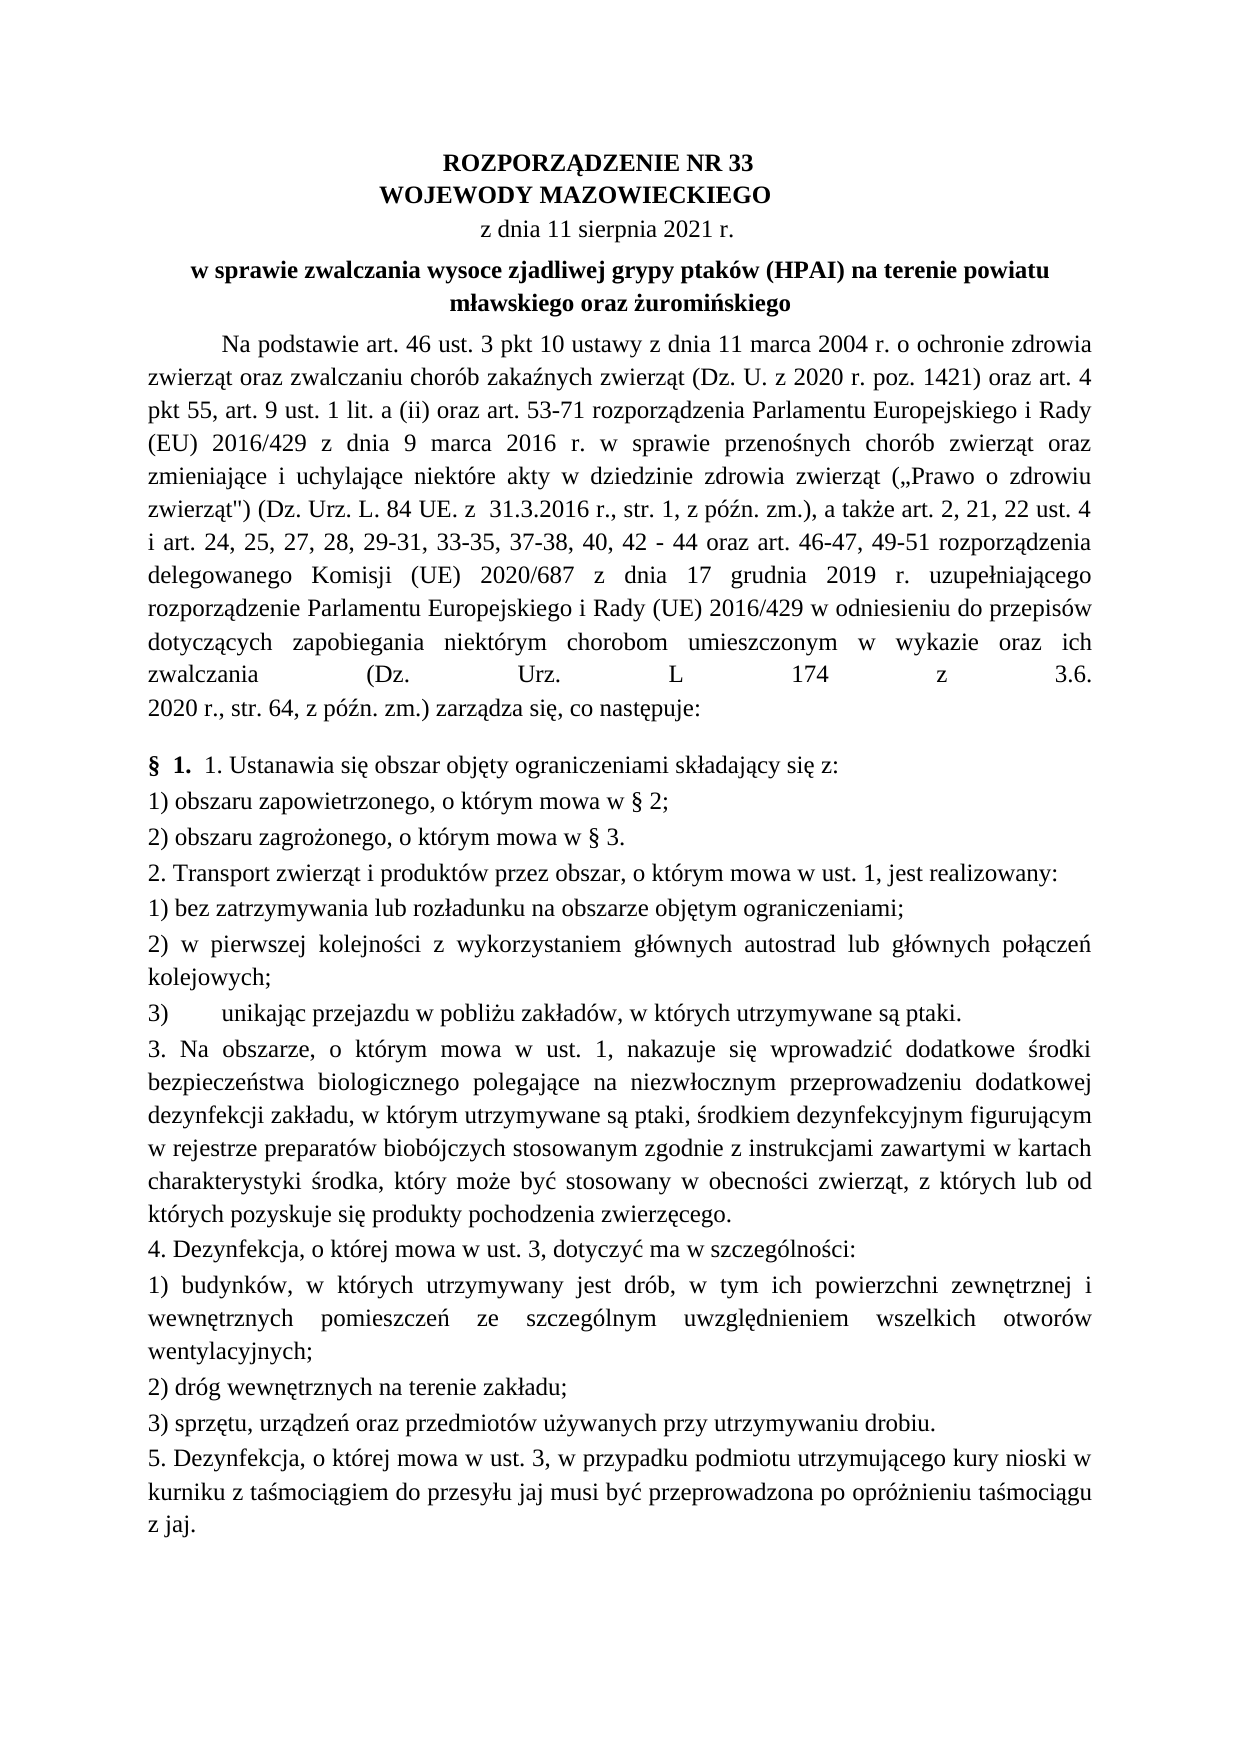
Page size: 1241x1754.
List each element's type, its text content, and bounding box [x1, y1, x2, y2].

text 2) obszaru zagrożonego, o którym mowa w § 3. [148, 822, 1093, 851]
text § 1. 1. Ustanawia się obszar objęty ograniczeniami składający się z: [148, 751, 1093, 779]
text 2) w pierwszej kolejności z wykorzystaniem głównych autostrad lub głównych połączeń kolejowych; [148, 929, 1093, 991]
text Na podstawie art. 46 ust. 3 pkt 10 ustawy z dnia 11 marca 2004 r. o ochronie zdrowia zwierząt oraz zwalczaniu chorób zakaźnych zwierząt (Dz. U. z 2020 r. poz. 1421) oraz art. 4 pkt 55, art. 9 ust. 1 lit. a (ii) oraz art. 53-71 rozporządzenia Parlamentu Europejskiego i Rady (EU) 2016/429 z dnia 9 marca 2016 r. w sprawie przenośnych chorób zwierząt oraz zmieniające i uchylające niektóre akty w dziedzinie zdrowia zwierząt („Prawo o zdrowiu zwierząt") (Dz. Urz. L. 84 UE. z 31.3.2016 r., str. 1, z późn. zm.), a także art. 2, 21, 22 ust. 4 i art. 24, 25, 27, 28, 29-31, 33-35, 37-38, 40, 42 - 44 oraz art. 46-47, 49-51 rozporządzenia delegowanego Komisji (UE) 2020/687 z dnia 17 grudnia 2019 r. uzupełniającego rozporządzenie Parlamentu Europejskiego i Rady (UE) 2016/429 w odniesieniu do przepisów dotyczących zapobiegania niektórym chorobom umieszczonym w wykazie oraz ich zwalczania (Dz. Urz. L 174 z 3.6. 2020 r., str. 64, z późn. zm.) zarządza się, co następuje: [148, 329, 1093, 721]
text z dnia 11 sierpnia 2021 r. [443, 214, 1093, 242]
text 2. Transport zwierząt i produktów przez obszar, o którym mowa w ust. 1, jest realizowany: [148, 858, 1093, 887]
text 2) dróg wewnętrznych na terenie zakładu; [148, 1372, 1093, 1401]
text 1) obszaru zapowietrzonego, o którym mowa w § 2; [148, 786, 1093, 815]
text 1) budynków, w których utrzymywany jest drób, w tym ich powierzchni zewnętrznej i wewnętrznych pomieszczeń ze szczególnym uwzględnieniem wszelkich otworów wentylacyjnych; [148, 1270, 1093, 1365]
text 4. Dezynfekcja, o której mowa w ust. 3, dotyczyć ma w szczególności: [148, 1234, 1093, 1263]
text w sprawie zwalczania wysoce zjadliwej grypy ptaków (HPAI) na terenie powiatu mławskiego oraz żuromińskiego [148, 255, 1093, 317]
text 3) unikając przejazdu w pobliżu zakładów, w których utrzymywane są ptaki. [148, 998, 1093, 1027]
text WOJEWODY MAZOWIECKIEGO [148, 181, 1093, 209]
text 3) sprzętu, urządzeń oraz przedmiotów używanych przy utrzymywaniu drobiu. [148, 1408, 1093, 1437]
text 3. Na obszarze, o którym mowa w ust. 1, nakazuje się wprowadzić dodatkowe środki bezpieczeństwa biologicznego polegające na niezwłocznym przeprowadzeniu dodatkowej dezynfekcji zakładu, w którym utrzymywane są ptaki, środkiem dezynfekcyjnym figurującym w rejestrze preparatów biobójczych stosowanym zgodnie z instrukcjami zawartymi w kartach charakterystyki środka, który może być stosowany w obecności zwierząt, z których lub od których pozyskuje się produkty pochodzenia zwierzęcego. [148, 1034, 1093, 1228]
text 1) bez zatrzymywania lub rozładunku na obszarze objętym ograniczeniami; [148, 893, 1093, 922]
text 5. Dezynfekcja, o której mowa w ust. 3, w przypadku podmiotu utrzymującego kury nioski w kurniku z taśmociągiem do przesyłu jaj musi być przeprowadzona po opróżnieniu taśmociągu z jaj. [148, 1443, 1093, 1538]
text ROZPORZĄDZENIE NR 33 [443, 148, 1093, 176]
